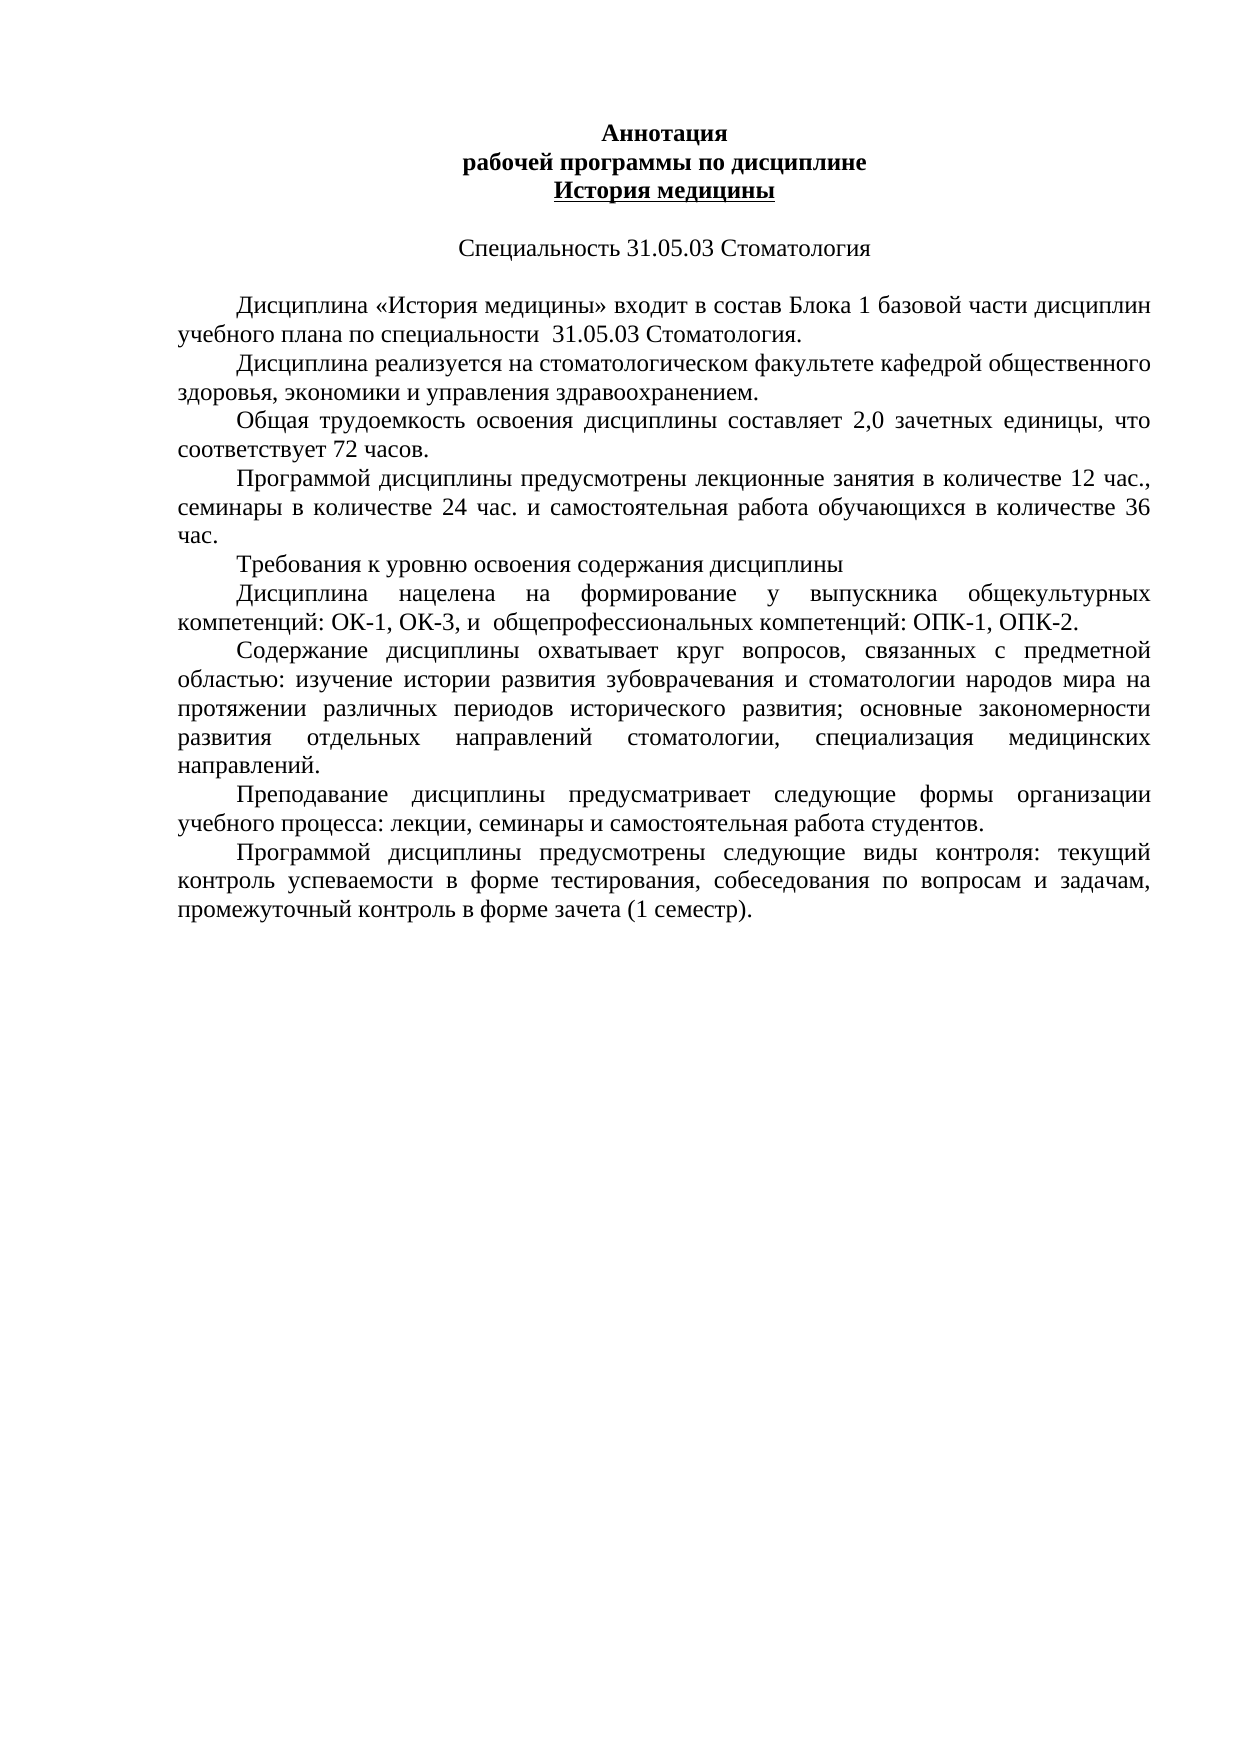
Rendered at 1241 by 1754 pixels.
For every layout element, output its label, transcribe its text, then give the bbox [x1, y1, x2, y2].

text Общая трудоемкость освоения дисциплины составляет 2,0 зачетных единицы, что соответствует 72 часов. [177, 406, 1152, 463]
text История медицины [177, 176, 1152, 204]
text Преподавание дисциплины предусматривает следующие формы организации учебного процесса: лекции, семинары и самостоятельная работа студентов. [177, 779, 1152, 837]
text Требования к уровню освоения содержания дисциплины [177, 549, 1152, 578]
text Программой дисциплины предусмотрены следующие виды контроля: текущий контроль успеваемости в форме тестирования, собеседования по вопросам и задачам, промежуточный контроль в форме зачета (1 семестр). [177, 837, 1152, 923]
text Специальность 31.05.03 Стоматология [177, 233, 1152, 262]
text Аннотация [177, 118, 1152, 147]
text Дисциплина реализуется на стоматологическом факультете кафедрой общественного здоровья, экономики и управления здравоохранением. [177, 348, 1152, 406]
text Дисциплина «История медицины» входит в состав Блока 1 базовой части дисциплин учебного плана по специальности 31.05.03 Стоматология. [177, 291, 1152, 348]
text рабочей программы по дисциплине [177, 147, 1152, 176]
text Дисциплина нацелена на формирование у выпускника общекультурных компетенций: ОК-1, ОК-3, и общепрофессиональных компетенций: ОПК-1, ОПК-2. [177, 578, 1152, 636]
text Содержание дисциплины охватывает круг вопросов, связанных с предметной областью: изучение истории развития зубоврачевания и стоматологии народов мира на протяжении различных периодов исторического развития; основные закономерности развития отдельных направлений стоматологии, специализация медицинских направлений. [177, 636, 1152, 779]
text Программой дисциплины предусмотрены лекционные занятия в количестве 12 час., семинары в количестве 24 час. и самостоятельная работа обучающихся в количестве 36 час. [177, 463, 1152, 549]
